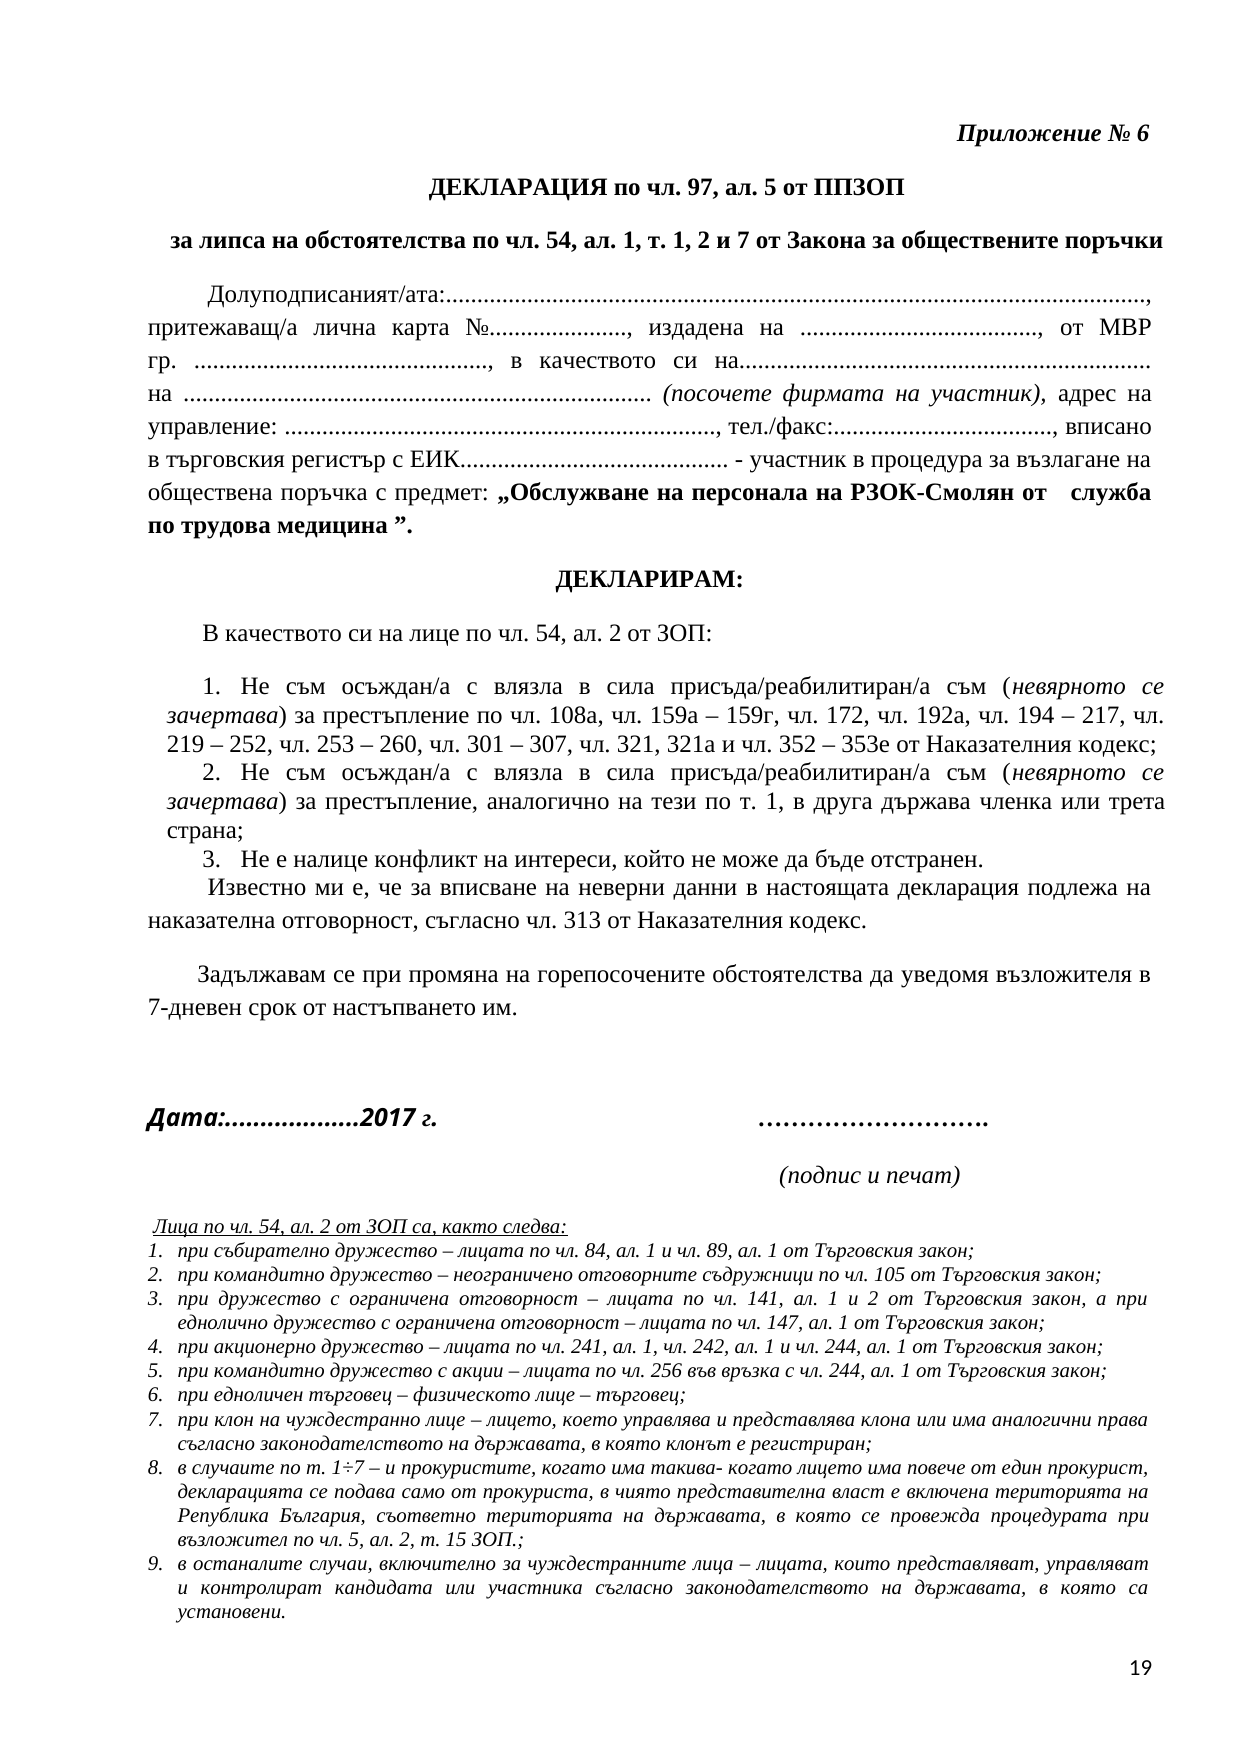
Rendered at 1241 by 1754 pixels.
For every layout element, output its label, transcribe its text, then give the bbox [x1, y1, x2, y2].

list в останалите случаи, включително за чуждестранните лица – лицата, които представляват, управляват и контролират кандидата или участника съгласно законодателството на държавата, в която са установени. [148, 1551, 1152, 1623]
table_header В качеството си на лице по чл. 54, ал. 2 от ЗОП: [155, 618, 1178, 671]
table_header ДЕКЛАРАЦИЯ по чл. 97, ал. 5 от ППЗОП [155, 172, 1178, 226]
text Приложение № 6 [148, 118, 1152, 147]
list при командитно дружество – неограничено отговорните съдружници по чл. 105 от Търговския закон; [148, 1262, 1152, 1286]
list при командитно дружество с акции – лицата по чл. 256 във връзка с чл. 244, ал. 1 от Търговския закон; [148, 1358, 1152, 1382]
text ДЕКЛАРИРАМ: [148, 564, 1152, 593]
text Дата:...................2017 г. ………………………. [148, 1100, 1152, 1134]
list при събирателно дружество – лицата по чл. 84, ал. 1 и чл. 89, ал. 1 от Търговския закон; [148, 1238, 1152, 1262]
text Задължавам се при промяна на горепосочените обстоятелства да уведомя възложителя в 7-дневен срок от настъпването им. [148, 959, 1152, 1021]
table_cell Не съм осъждан/а с влязла в сила присъда/реабилитиран/а съм (невярното се зачертава) за престъпление по чл. 108а, чл. 159а – 159г, чл. 172, чл. 192а, чл. 194 – 217, чл. 219 – 252, чл. 253 – 260, чл. 301 – 307, чл. 321, 321а и чл. 352 – 353е от Наказателния кодекс; Не съм осъждан/а с влязла в сила присъда/реабилитиран/а съм (невярното се зачертава) за престъпление, аналогично на тези по т. 1, в друга държава членка или трета страна; Не е налице конфликт на интереси, който не може да бъде отстранен. [155, 671, 1178, 872]
list при клон на чуждестранно лице – лицето, което управлява и представлява клона или има аналогични права съгласно законодателството на държавата, в която клонът е регистриран; [148, 1406, 1152, 1454]
table_cell за липса на обстоятелства по чл. 54, ал. 1, т. 1, 2 и 7 от Закона за обществените поръчки [155, 226, 1178, 279]
list в случаите по т. 1÷7 – и прокуристите, когато има такива- когато лицето има повече от един прокурист, декларацията се подава само от прокуриста, в чиято представителна власт е включена територията на Република България, съответно територията на държавата, в която се провежда процедурата при възложител по чл. 5, ал. 2, т. 15 ЗОП.; [148, 1454, 1152, 1551]
text Долуподписаният/ата:................................................................................................................, притежаващ/а лична карта №......................, издадена на ......................................, от МВР гр. ..............................................., в качеството си на.................................................................. на ........................................................................... (посочете фирмата на участник), адрес на управление: ....................................................................., тел./факс:..................................., вписано в търговския регистър с ЕИК........................................... - участник в процедура за възлагане на обществена поръчка с предмет: „Обслужване на персонала на РЗОК-Смолян от служба по трудова медицина ”. [148, 279, 1152, 539]
text Известно ми е, че за вписване на неверни данни в настоящата декларация подлежа на наказателна отговорност, съгласно чл. 313 от Наказателния кодекс. [148, 872, 1152, 934]
list при акционерно дружество – лицата по чл. 241, ал. 1, чл. 242, ал. 1 и чл. 244, ал. 1 от Търговския закон; [148, 1334, 1152, 1358]
text Лица по чл. 54, ал. 2 от ЗОП са, както следва: [148, 1214, 1152, 1238]
list при едноличен търговец – физическото лице – търговец; [148, 1382, 1152, 1406]
list при дружество с ограничена отговорност – лицата по чл. 141, ал. 1 и 2 от Търговския закон, а при еднолично дружество с ограничена отговорност – лицата по чл. 147, ал. 1 от Търговския закон; [148, 1286, 1152, 1334]
text (подпис и печат) [148, 1160, 1152, 1189]
